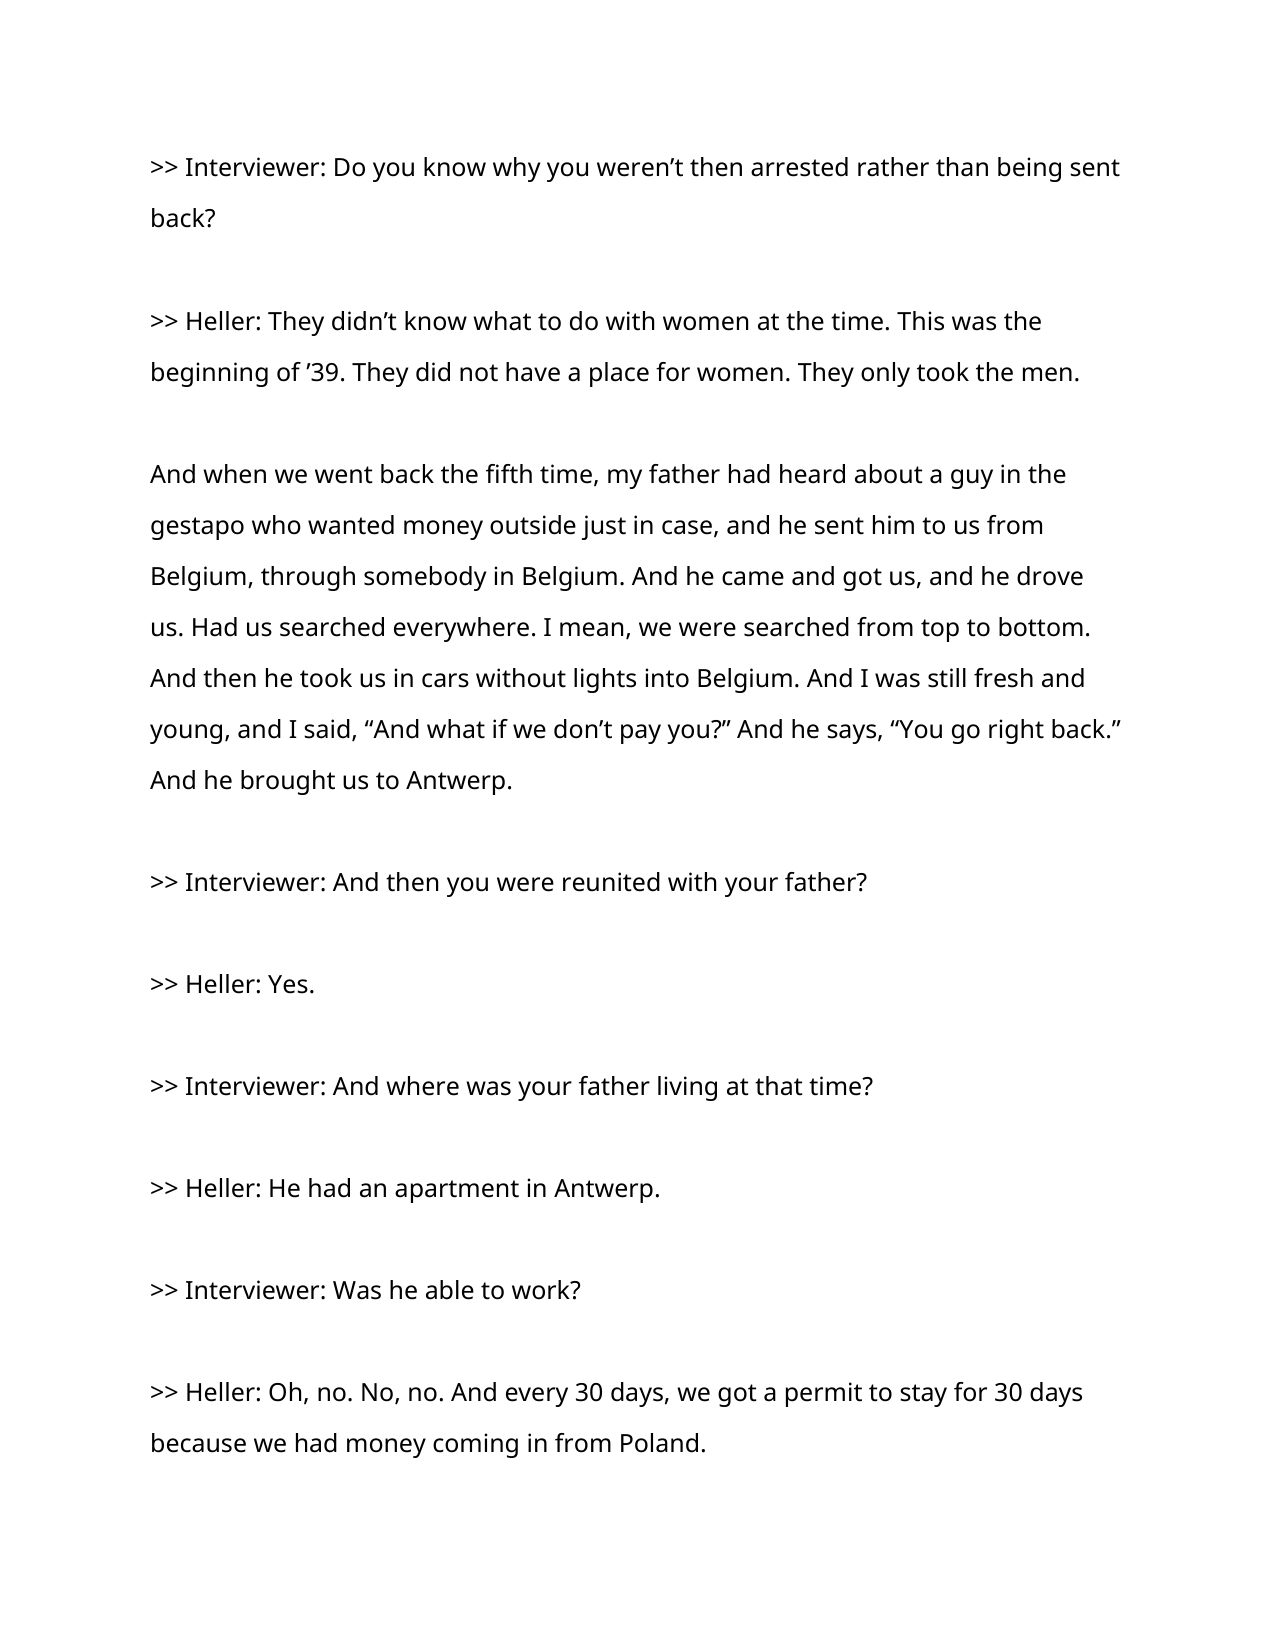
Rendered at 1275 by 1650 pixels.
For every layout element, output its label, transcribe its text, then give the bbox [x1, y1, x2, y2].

text And when we went back the fifth time, my father had heard about a guy in the gestapo who wanted money outside just in case, and he sent him to us from Belgium, through somebody in Belgium. And he came and got us, and he drove us. Had us searched everywhere. I mean, we were searched from top to bottom. And then he took us in cars without lights into Belgium. And I was still fresh and young, and I said, “And what if we don’t pay you?” And he says, “You go right back.” And he brought us to Antwerp. [150, 456, 1125, 797]
text >> Heller: They didn’t know what to do with women at the time. This was the beginning of ’39. They did not have a place for women. They only took the men. [150, 303, 1125, 388]
text >> Heller: He had an apartment in Antwerp. [150, 1171, 1125, 1205]
text >> Interviewer: Was he able to work? [150, 1273, 1125, 1307]
text >> Interviewer: Do you know why you weren’t then arrested rather than being sent back? [150, 150, 1125, 235]
text >> Heller: Yes. [150, 967, 1125, 1001]
text >> Interviewer: And then you were reunited with your father? [150, 864, 1125, 899]
text >> Heller: Oh, no. No, no. And every 30 days, we got a permit to stay for 30 days because we had money coming in from Poland. [150, 1375, 1125, 1460]
text >> Interviewer: And where was your father living at that time? [150, 1069, 1125, 1103]
